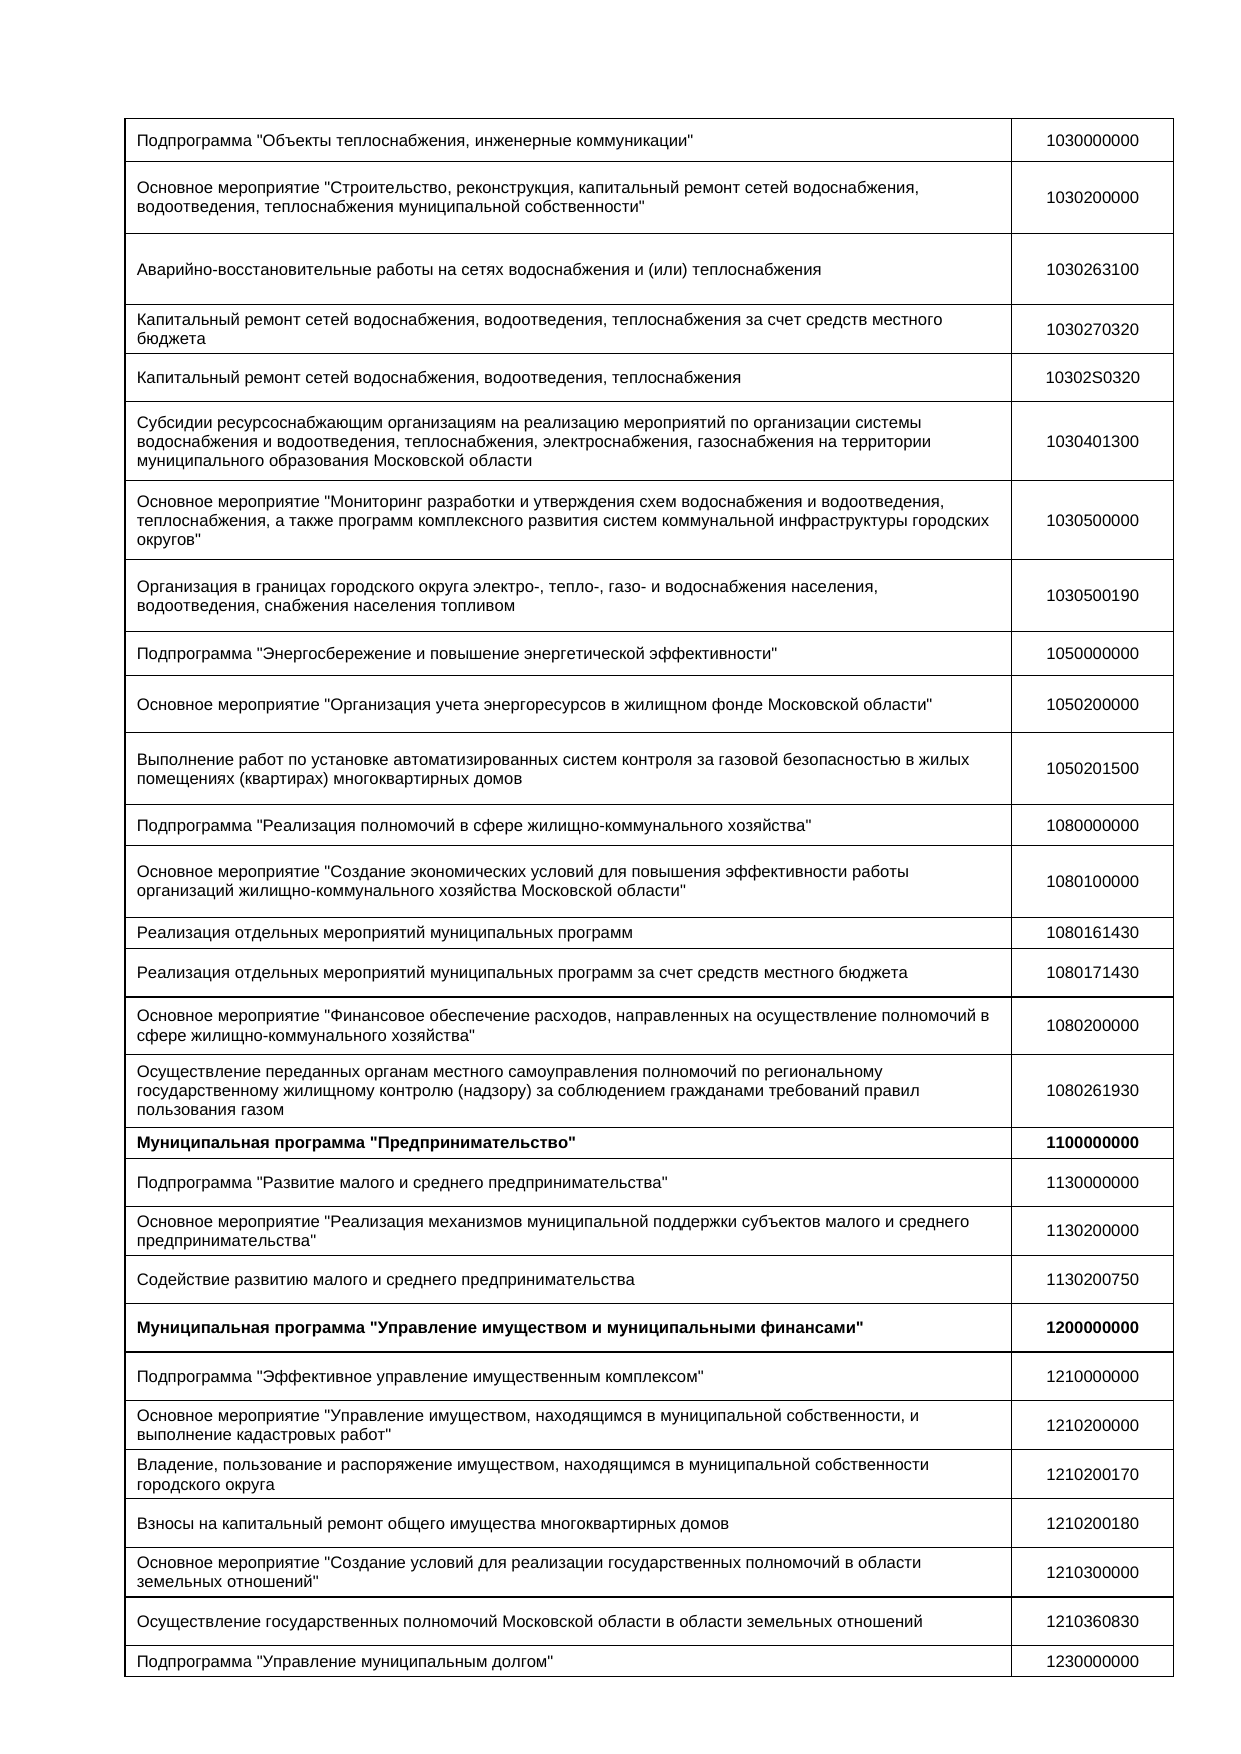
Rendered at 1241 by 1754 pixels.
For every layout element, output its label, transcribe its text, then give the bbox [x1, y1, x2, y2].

table_cell Выполнение работ по установке автоматизированных систем контроля за газовой безопасностью в жилых помещениях (квартирах) многоквартирных домов [126, 733, 1011, 804]
table_cell 1050201500 [1012, 733, 1173, 804]
table_cell Осуществление государственных полномочий Московской области в области земельных отношений [126, 1598, 1011, 1645]
table_cell 1030000000 [1012, 119, 1173, 161]
table_cell 1210200000 [1012, 1401, 1173, 1449]
table_cell Основное мероприятие "Создание условий для реализации государственных полномочий в области земельных отношений" [126, 1548, 1011, 1596]
table_cell 1080261930 [1012, 1055, 1173, 1127]
table_cell Основное мероприятие "Финансовое обеспечение расходов, направленных на осуществление полномочий в сфере жилищно-коммунального хозяйства" [126, 998, 1011, 1053]
table_cell 1050200000 [1012, 676, 1173, 732]
table_cell 1130200750 [1012, 1256, 1173, 1303]
table_cell Основное мероприятие "Строительство, реконструкция, капитальный ремонт сетей водоснабжения, водоотведения, теплоснабжения муниципальной собственности" [126, 162, 1011, 232]
table_cell 1030263100 [1012, 234, 1173, 304]
table_cell 1080100000 [1012, 846, 1173, 917]
table_cell Подпрограмма "Реализация полномочий в сфере жилищно-коммунального хозяйства" [126, 805, 1011, 845]
table_cell 1210200180 [1012, 1499, 1173, 1547]
table_cell Основное мероприятие "Создание экономических условий для повышения эффективности работы организаций жилищно-коммунального хозяйства Московской области" [126, 846, 1011, 917]
table_cell 1230000000 [1012, 1646, 1173, 1676]
table_cell Муниципальная программа "Управление имуществом и муниципальными финансами" [126, 1304, 1011, 1351]
table_cell Субсидии ресурсоснабжающим организациям на реализацию мероприятий по организации системы водоснабжения и водоотведения, теплоснабжения, электроснабжения, газоснабжения на территории муниципального образования Московской области [126, 402, 1011, 480]
table_cell Муниципальная программа "Предпринимательство" [126, 1128, 1011, 1158]
table_cell 1100000000 [1012, 1128, 1173, 1158]
table_cell Реализация отдельных мероприятий муниципальных программ [126, 918, 1011, 948]
table_cell Подпрограмма "Энергосбережение и повышение энергетической эффективности" [126, 632, 1011, 675]
table_cell 1210300000 [1012, 1548, 1173, 1596]
table_cell 1210360830 [1012, 1598, 1173, 1645]
table_cell 1030500000 [1012, 481, 1173, 559]
table_cell Реализация отдельных мероприятий муниципальных программ за счет средств местного бюджета [126, 949, 1011, 996]
table_cell Подпрограмма "Эффективное управление имущественным комплексом" [126, 1353, 1011, 1400]
table_cell 1030401300 [1012, 402, 1173, 480]
table_cell 10302S0320 [1012, 354, 1173, 401]
table_cell Основное мероприятие "Управление имуществом, находящимся в муниципальной собственности, и выполнение кадастровых работ" [126, 1401, 1011, 1449]
table_cell Аварийно-восстановительные работы на сетях водоснабжения и (или) теплоснабжения [126, 234, 1011, 304]
table_cell Подпрограмма "Объекты теплоснабжения, инженерные коммуникации" [126, 119, 1011, 161]
table_cell 1080000000 [1012, 805, 1173, 845]
table_cell 1210200170 [1012, 1450, 1173, 1498]
table_cell 1050000000 [1012, 632, 1173, 675]
table_cell 1130200000 [1012, 1207, 1173, 1254]
table_cell Осуществление переданных органам местного самоуправления полномочий по региональному государственному жилищному контролю (надзору) за соблюдением гражданами требований правил пользования газом [126, 1055, 1011, 1127]
table_cell 1030270320 [1012, 305, 1173, 353]
table_cell 1130000000 [1012, 1159, 1173, 1206]
table_cell Подпрограмма "Развитие малого и среднего предпринимательства" [126, 1159, 1011, 1206]
table_cell 1080200000 [1012, 998, 1173, 1053]
table_cell 1030200000 [1012, 162, 1173, 232]
table_cell 1200000000 [1012, 1304, 1173, 1351]
table_cell 1210000000 [1012, 1353, 1173, 1400]
table_cell 1080161430 [1012, 918, 1173, 948]
table_cell Основное мероприятие "Мониторинг разработки и утверждения схем водоснабжения и водоотведения, теплоснабжения, а также программ комплексного развития систем коммунальной инфраструктуры городских округов" [126, 481, 1011, 559]
table_cell Подпрограмма "Управление муниципальным долгом" [126, 1646, 1011, 1676]
table_cell Основное мероприятие "Реализация механизмов муниципальной поддержки субъектов малого и среднего предпринимательства" [126, 1207, 1011, 1254]
table_cell Капитальный ремонт сетей водоснабжения, водоотведения, теплоснабжения [126, 354, 1011, 401]
table_cell 1030500190 [1012, 560, 1173, 631]
table_cell Капитальный ремонт сетей водоснабжения, водоотведения, теплоснабжения за счет средств местного бюджета [126, 305, 1011, 353]
table_cell Взносы на капитальный ремонт общего имущества многоквартирных домов [126, 1499, 1011, 1547]
table_cell Содействие развитию малого и среднего предпринимательства [126, 1256, 1011, 1303]
table_cell Организация в границах городского округа электро-, тепло-, газо- и водоснабжения населения, водоотведения, снабжения населения топливом [126, 560, 1011, 631]
table_cell Владение, пользование и распоряжение имуществом, находящимся в муниципальной собственности городского округа [126, 1450, 1011, 1498]
table_cell 1080171430 [1012, 949, 1173, 996]
table_cell Основное мероприятие "Организация учета энергоресурсов в жилищном фонде Московской области" [126, 676, 1011, 732]
